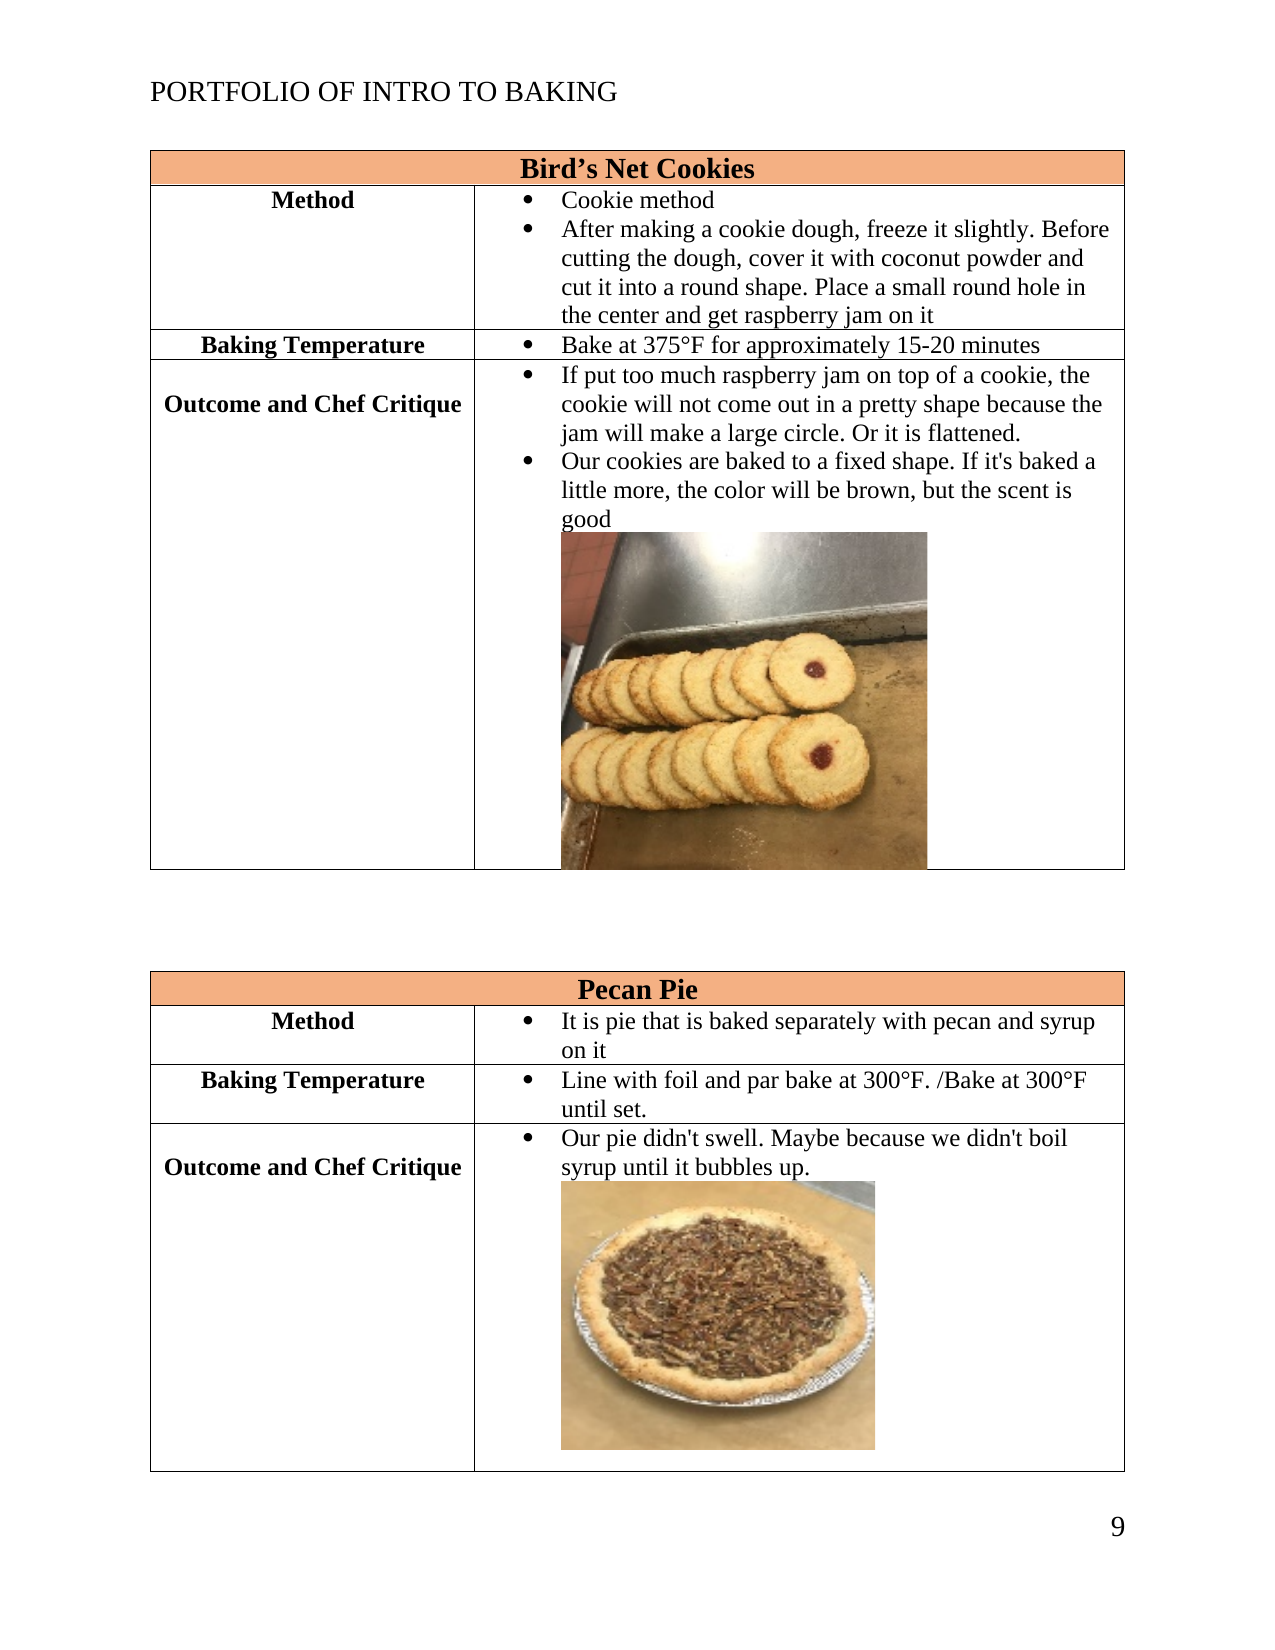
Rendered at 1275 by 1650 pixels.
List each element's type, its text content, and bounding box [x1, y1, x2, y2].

table_cell Outcome and Chef Critique [151, 360, 474, 869]
picture [561, 1181, 876, 1450]
table_cell It is pie that is baked separately with pecan and syrup on it [475, 1006, 1124, 1064]
picture [561, 532, 928, 870]
table_cell Outcome and Chef Critique [151, 1124, 474, 1471]
table_cell Baking Temperature [151, 1065, 474, 1122]
table_cell Our pie didn't swell. Maybe because we didn't boil syrup until it bubbles up. [475, 1124, 1124, 1471]
table_cell Method [151, 186, 474, 329]
table_cell Baking Temperature [151, 330, 474, 359]
table_header Bird’s Net Cookies [151, 151, 1124, 184]
table_cell Line with foil and par bake at 300°F. /Bake at 300°F until set. [475, 1065, 1124, 1122]
table_cell Bake at 375°F for approximately 15-20 minutes [475, 330, 1124, 359]
table_cell Method [151, 1006, 474, 1064]
table_cell Cookie method After making a cookie dough, freeze it slightly. Before cutting the dough, cover it with coconut powder and cut it into a round shape. Place a small round hole in the center and get raspberry jam on it [475, 186, 1124, 329]
table_cell If put too much raspberry jam on top of a cookie, the cookie will not come out in a pretty shape because the jam will make a large circle. Or it is flattened. Our cookies are baked to a fixed shape. If it's baked a little more, the color will be brown, but the scent is good [475, 360, 1124, 869]
table_header Pecan Pie [151, 972, 1124, 1005]
